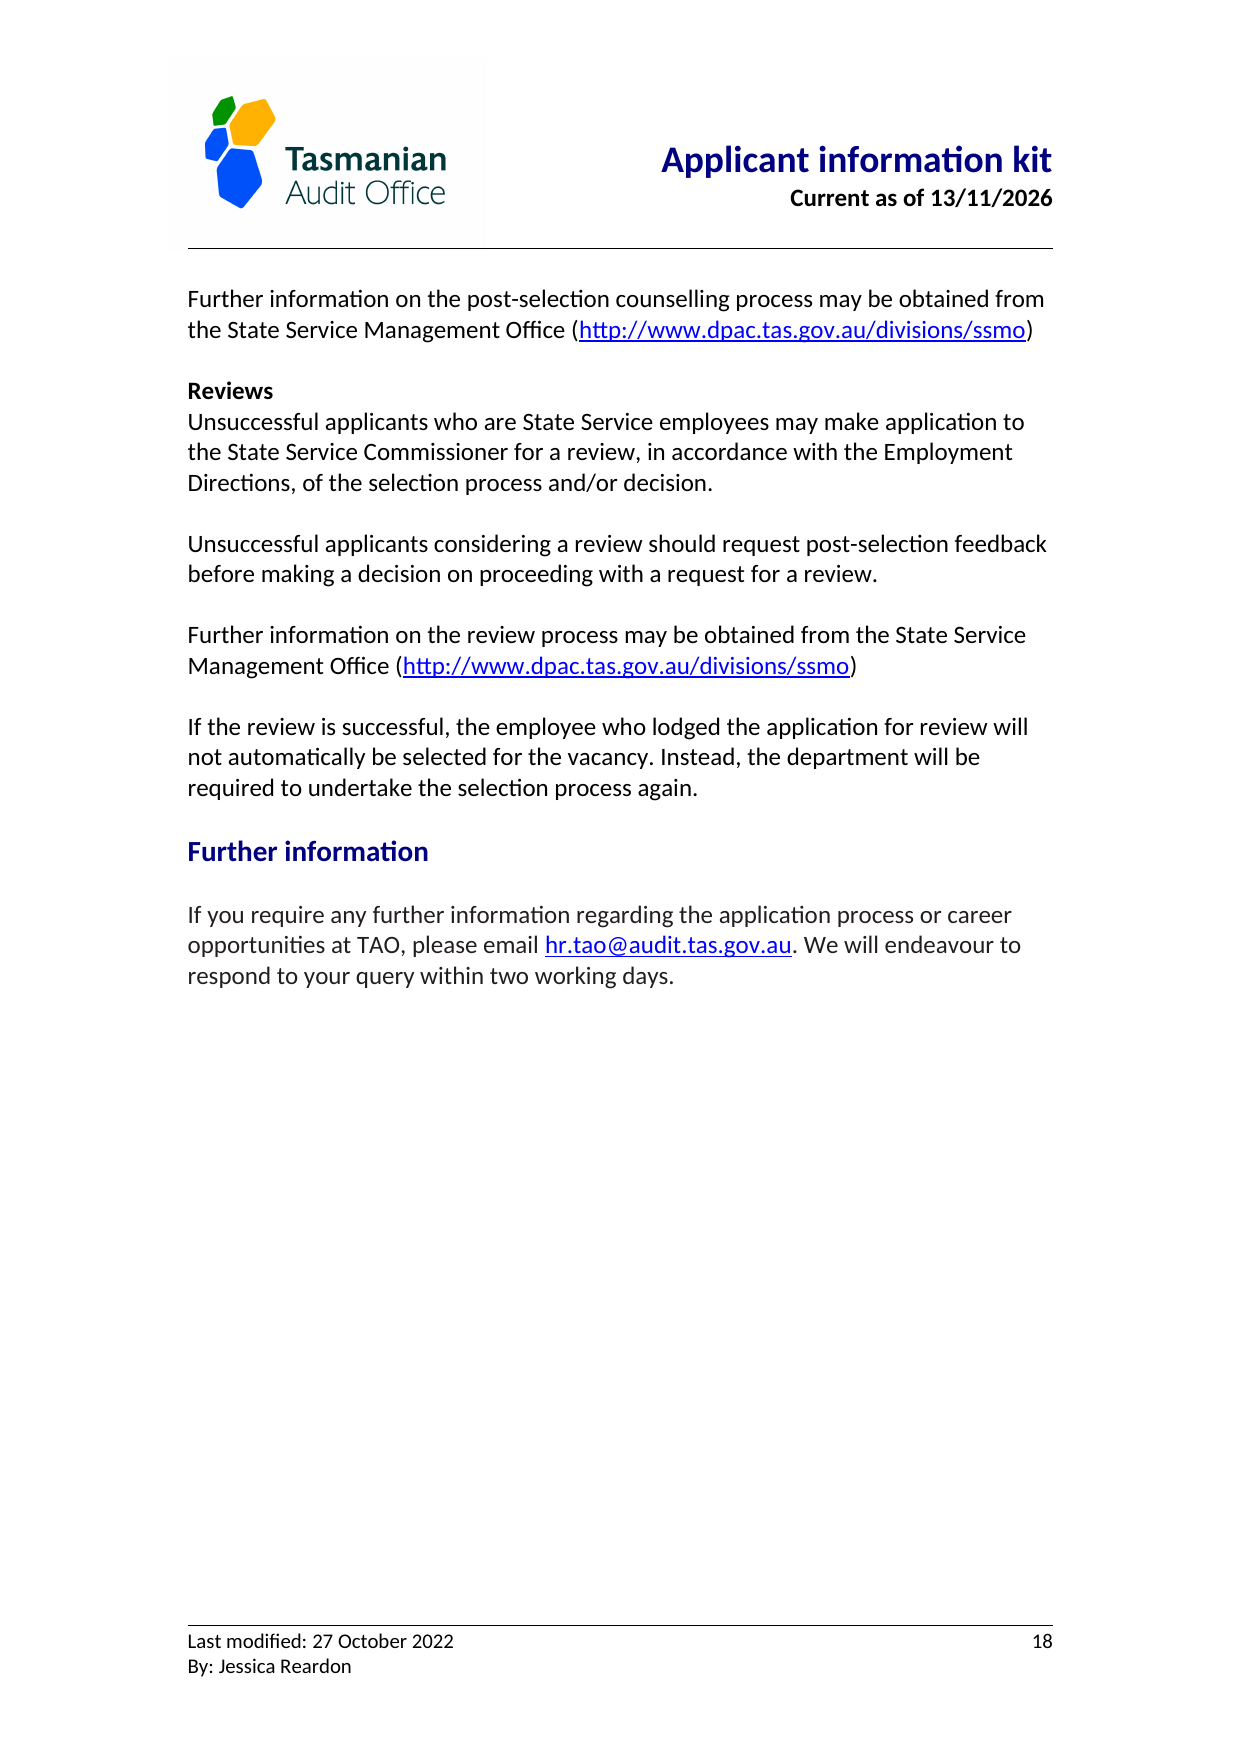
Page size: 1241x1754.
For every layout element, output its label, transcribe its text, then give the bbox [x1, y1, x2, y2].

list Further information on the review process may be obtained from the State Service Management Office (http://www.dpac.tas.gov.au/divisions/ssmo) [187, 619, 1053, 680]
list Unsuccessful applicants who are State Service employees may make application to the State Service Commissioner for a review, in accordance with the Employment Directions, of the selection process and/or decision. [187, 406, 1053, 497]
text Reviews [187, 375, 1053, 406]
text If the review is successful, the employee who lodged the application for review will not automatically be selected for the vacancy. Instead, the department will be required to undertake the selection process again. [187, 711, 1053, 802]
text If you require any further information regarding the application process or career opportunities at TAO, please email hr.tao@audit.tas.gov.au. We will endeavour to respond to your query within two working days. [187, 899, 1053, 991]
text Further information [187, 833, 1053, 869]
picture [167, 57, 486, 251]
list Unsuccessful applicants considering a review should request post-selection feedback before making a decision on proceeding with a request for a review. [187, 528, 1053, 589]
list Further information on the post-selection counselling process may be obtained from the State Service Management Office (http://www.dpac.tas.gov.au/divisions/ssmo) [187, 284, 1053, 345]
